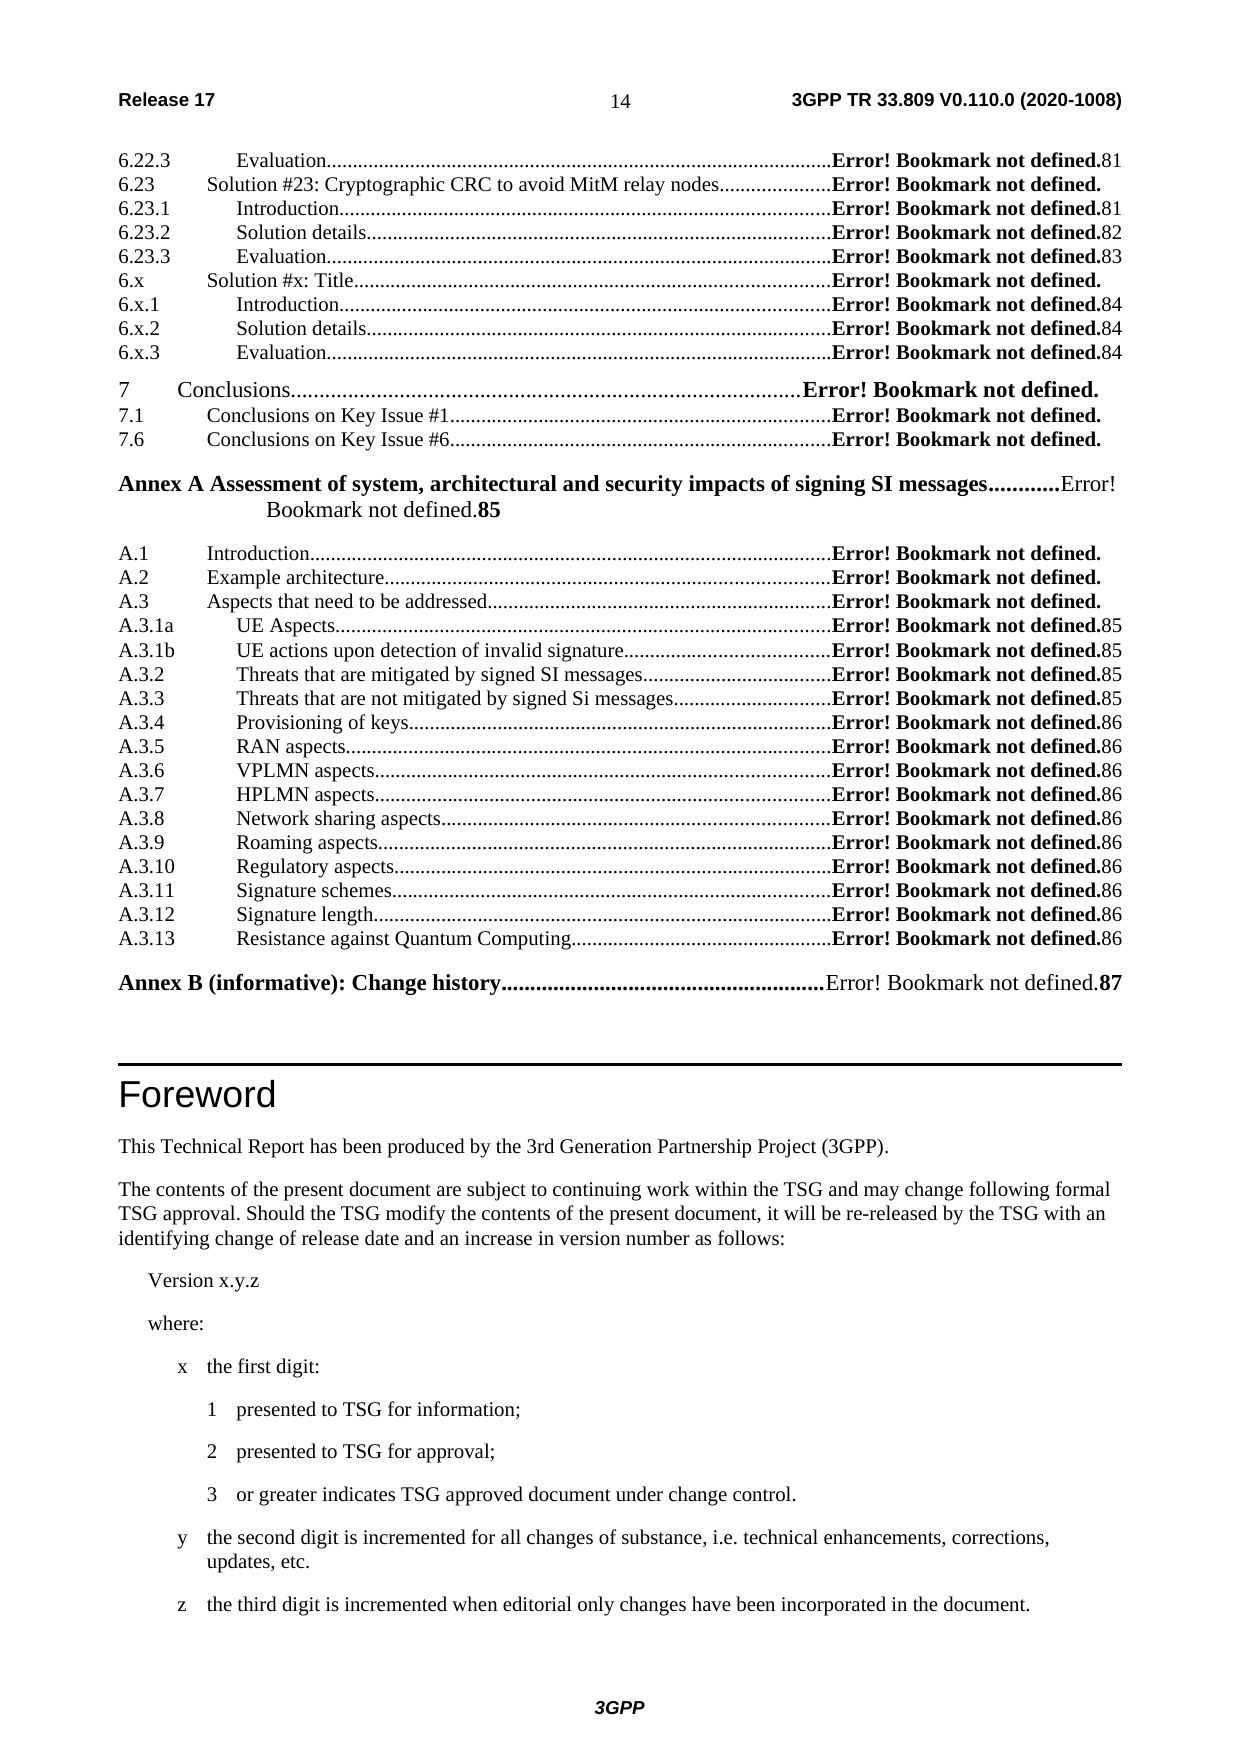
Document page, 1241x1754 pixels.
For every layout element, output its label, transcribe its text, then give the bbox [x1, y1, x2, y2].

text y the second digit is incremented for all changes of substance, i.e. technical enhancements, corrections, updates, etc. [177, 1525, 1122, 1573]
text 1 presented to TSG for information; [207, 1397, 1122, 1421]
subtitle Foreword [118, 1066, 1122, 1116]
text 2 presented to TSG for approval; [207, 1439, 1122, 1463]
text This Technical Report has been produced by the 3rd Generation Partnership Project (3GPP). [118, 1134, 1122, 1158]
text where: [148, 1311, 1122, 1335]
text Version x.y.z [148, 1268, 1122, 1292]
text 3 or greater indicates TSG approved document under change control. [207, 1482, 1122, 1506]
text x the first digit: [177, 1354, 1122, 1378]
text The contents of the present document are subject to continuing work within the TSG and may change following formal TSG approval. Should the TSG modify the contents of the present document, it will be re-released by the TSG with an identifying change of release date and an increase in version number as follows: [118, 1177, 1122, 1249]
text z the third digit is incremented when editorial only changes have been incorporated in the document. [177, 1592, 1122, 1616]
